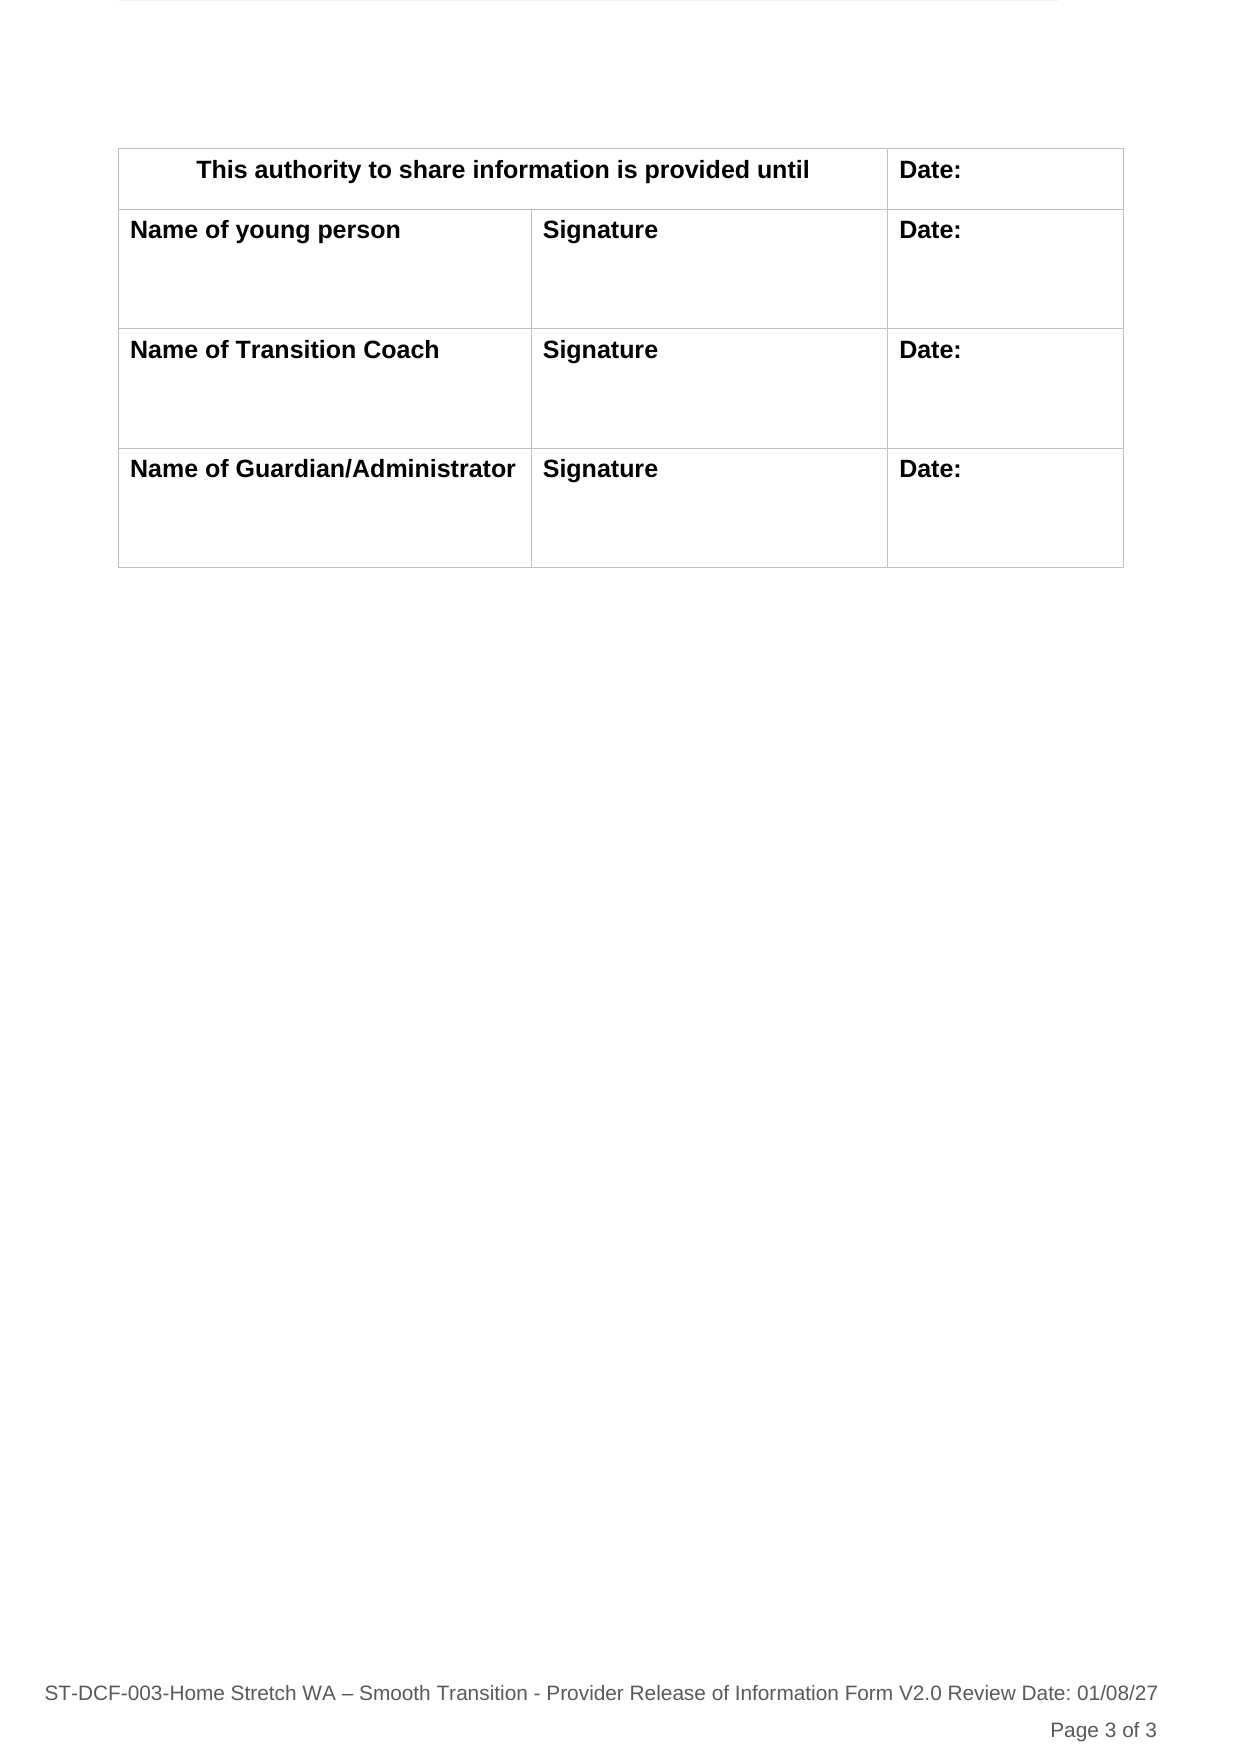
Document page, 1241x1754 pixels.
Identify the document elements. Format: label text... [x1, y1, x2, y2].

table_cell Signature [532, 210, 887, 328]
table_cell Name of Guardian/Administrator [119, 449, 531, 567]
table_header This authority to share information is provided until [119, 149, 887, 208]
table_cell Date: [888, 210, 1123, 328]
table_cell Date: [888, 449, 1123, 567]
table_header Date: [888, 149, 1123, 208]
table_cell Name of Transition Coach [119, 329, 531, 447]
table_cell Name of young person [119, 210, 531, 328]
table_cell Signature [532, 329, 887, 447]
table_cell Signature [532, 449, 887, 567]
table_cell Date: [888, 329, 1123, 447]
